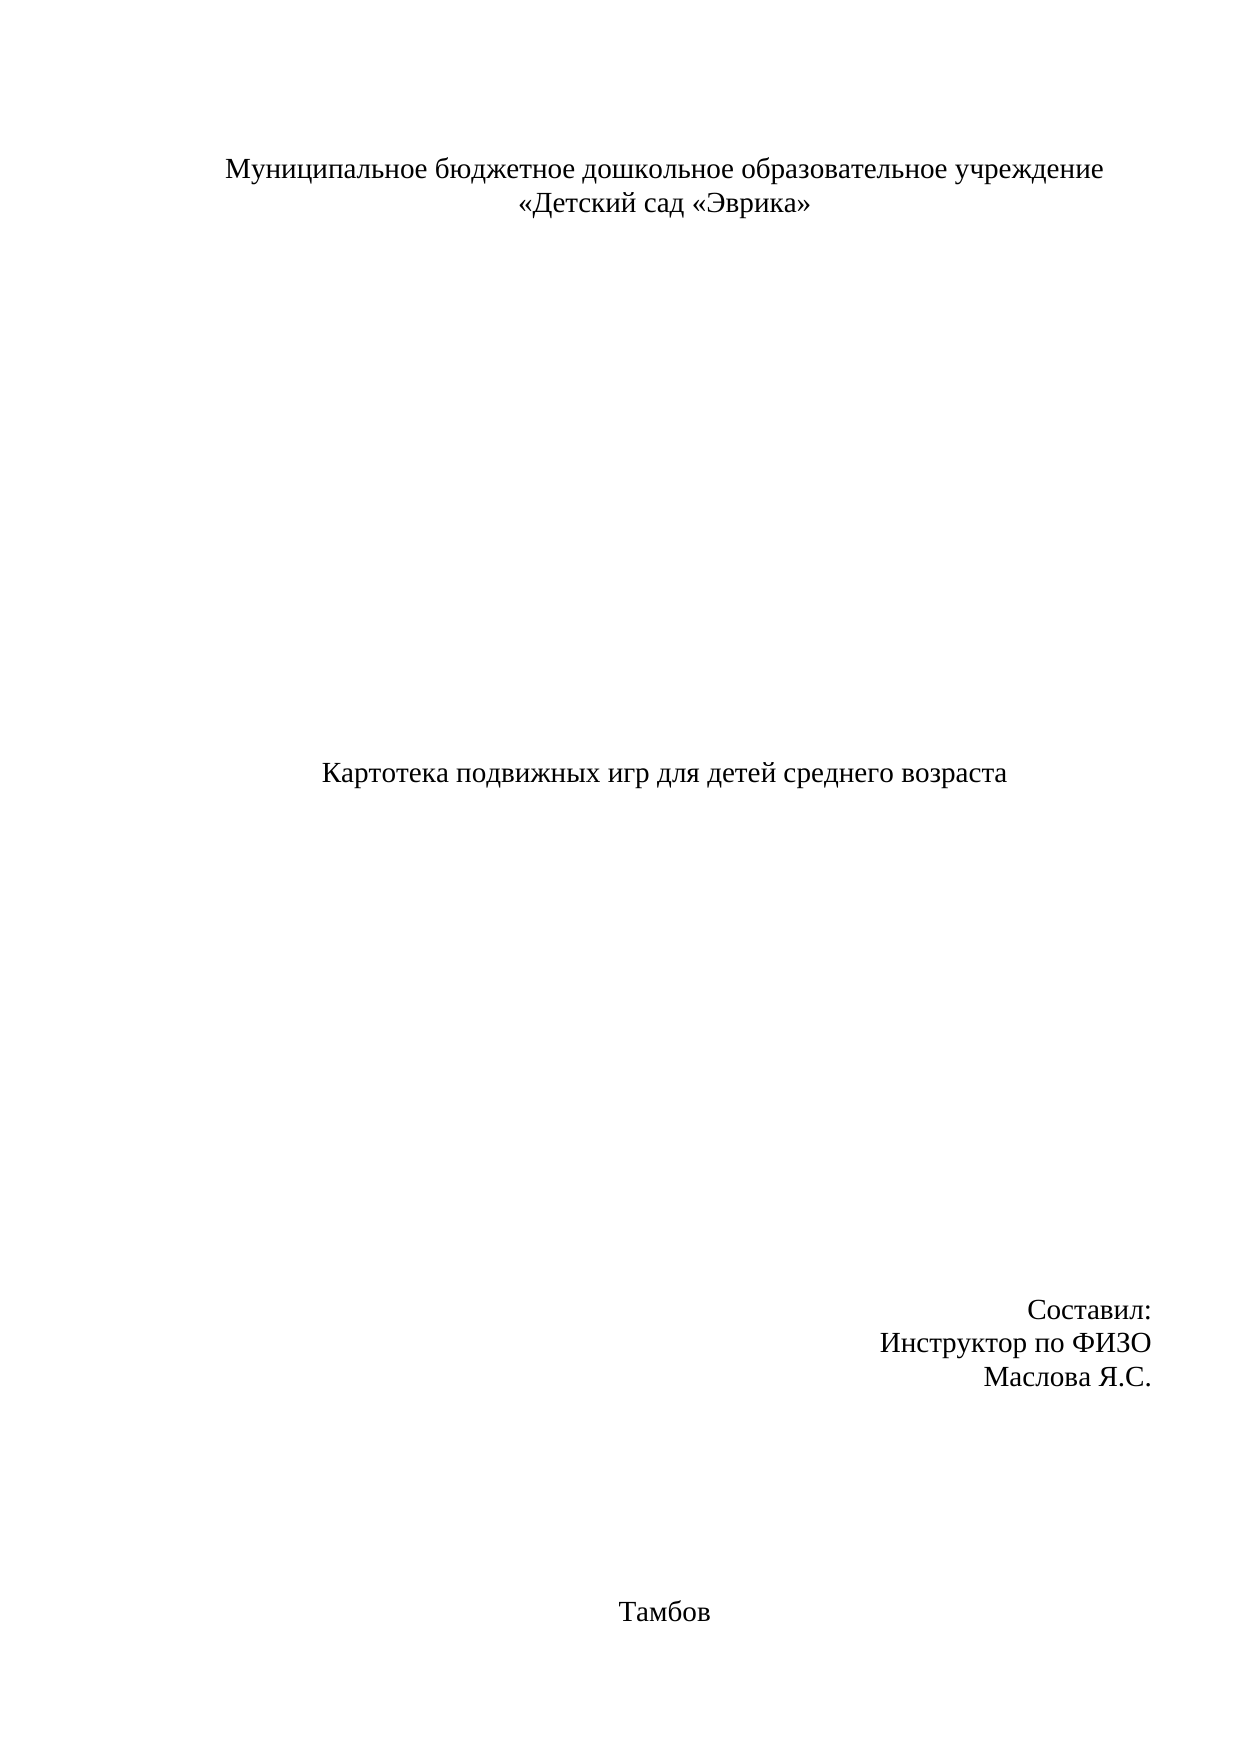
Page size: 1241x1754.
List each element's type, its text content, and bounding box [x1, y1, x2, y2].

text Тамбов [177, 1594, 1152, 1627]
text Картотека подвижных игр для детей среднего возраста [177, 755, 1152, 789]
text Маслова Я.С. [177, 1359, 1152, 1393]
text Муниципальное бюджетное дошкольное образовательное учреждение «Детский сад «Эврика» [177, 152, 1152, 219]
text Инструктор по ФИЗО [177, 1326, 1152, 1359]
text Составил: [177, 1292, 1152, 1326]
